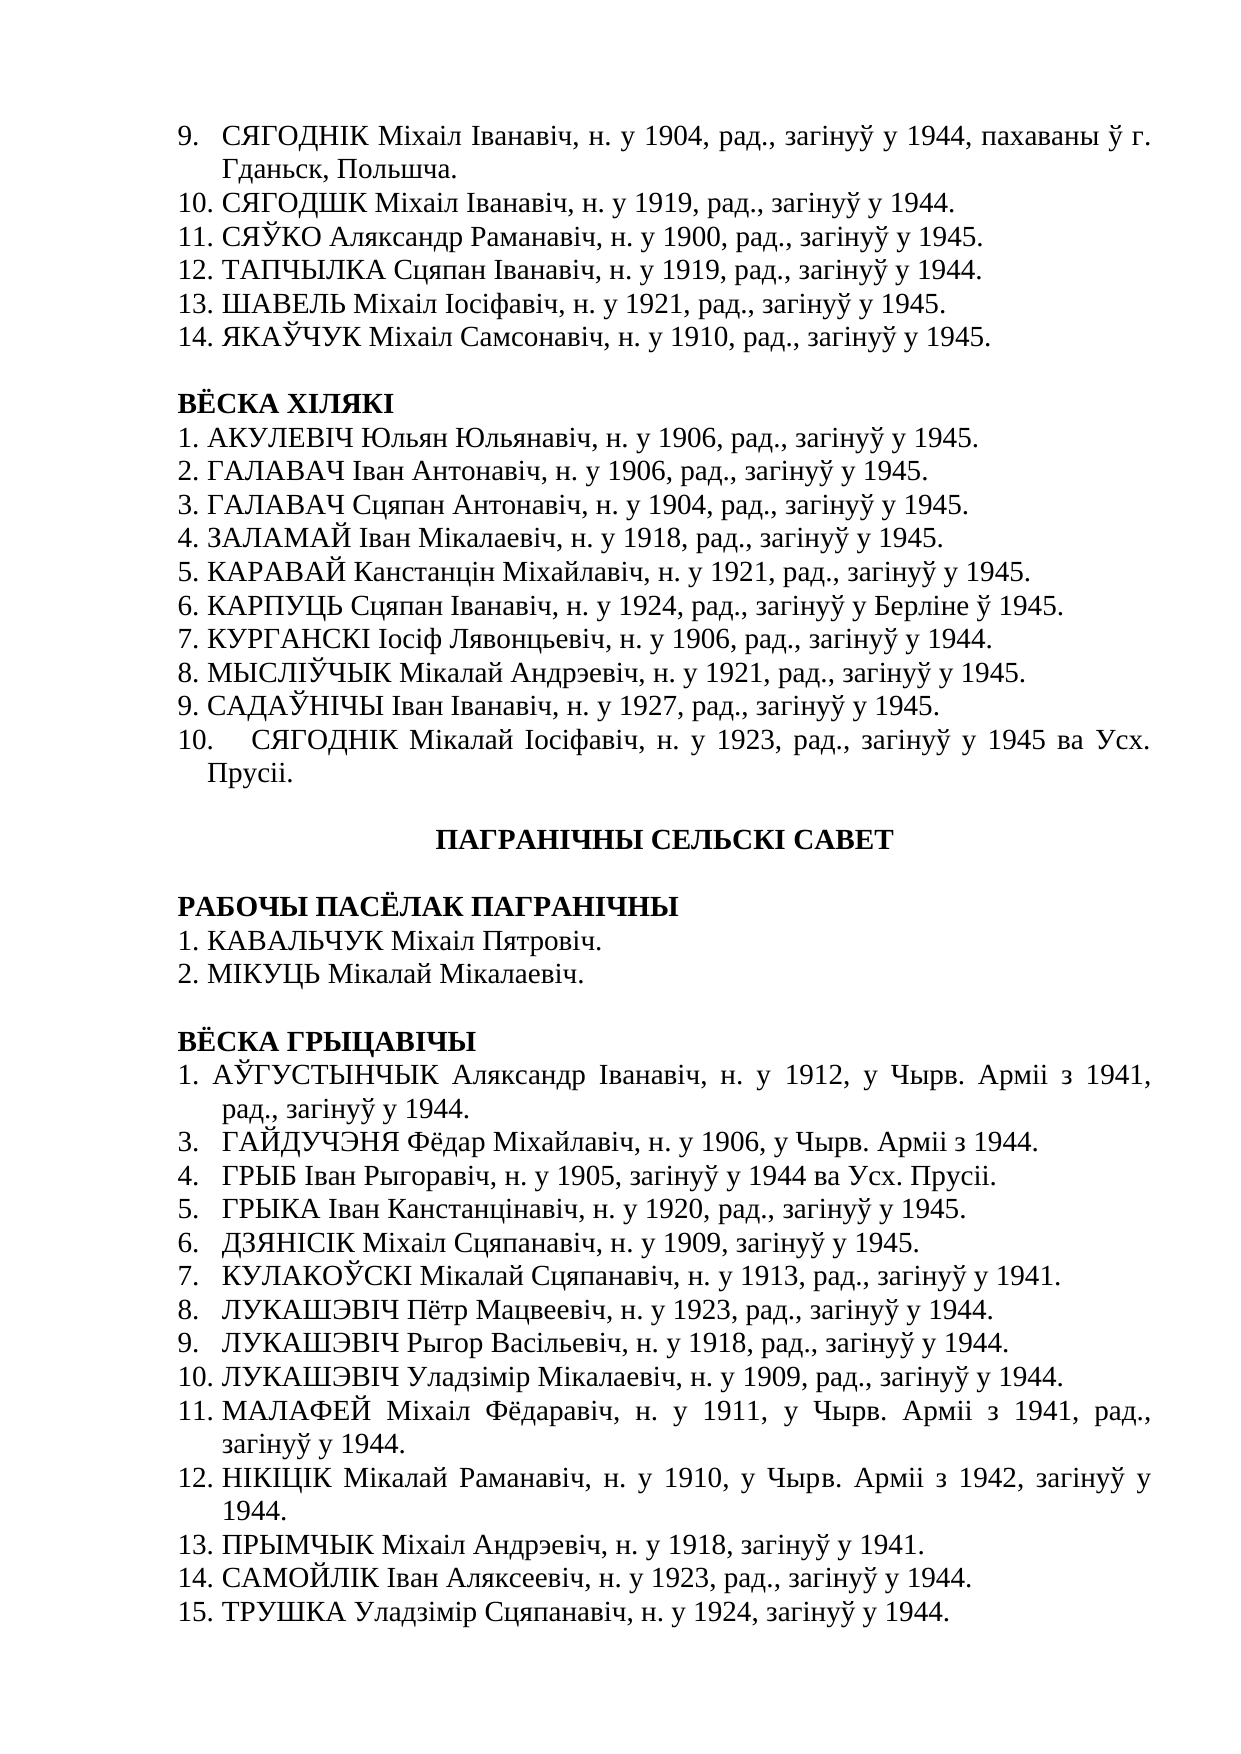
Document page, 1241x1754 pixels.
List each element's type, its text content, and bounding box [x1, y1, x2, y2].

list СЯЎКО Аляксандр Раманавіч, н. у 1900, рад., загінуў у 1945. [177, 219, 1152, 252]
list ЯКАЎЧУК Міхаіл Самсонавіч, н. у 1910, рад., загінуў у 1945. [177, 319, 1152, 353]
list ТРУШКА Уладзімір Сцяпанавіч, н. у 1924, загінуў у 1944. [177, 1594, 1152, 1627]
list КАРАВАЙ Канстанцін Міхайлавіч, н. у 1921, рад., загінуў у 1945. [177, 554, 1152, 588]
list КУРГАНСКІ Іосіф Лявонцьевіч, н. у 1906, рад., загінуў у 1944. [177, 621, 1152, 655]
list 1. АЎГУСТЫНЧЫК Аляксандр Іванавіч, н. у 1912, у Чырв. Арміі з 1941, рад., загінуў у 1944. [177, 1057, 1152, 1124]
list МАЛАФЕЙ Міхаіл Фёдаравіч, н. у 1911, у Чырв. Арміі з 1941, рад., загінуў у 1944. [177, 1393, 1152, 1460]
list КУЛАКОЎСКІ Мікалай Сцяпанавіч, н. у 1913, рад., загінуў у 1941. [177, 1258, 1152, 1292]
list ГРЫБ Іван Рыгоравіч, н. у 1905, загінуў у 1944 ва Усх. Прусіі. [177, 1158, 1152, 1191]
list САМОЙЛІК Іван Аляксеевіч, н. у 1923, рад., загінуў у 1944. [177, 1560, 1152, 1594]
list ЛУКАШЭВІЧ Рыгор Васільевіч, н. у 1918, рад., загінуў у 1944. [177, 1326, 1152, 1359]
list САДАЎНІЧЫ Іван Іванавіч, н. у 1927, рад., загінуў у 1945. [177, 688, 1152, 722]
list СЯГОДШК Міхаіл Іванавіч, н. у 1919, рад., загінуў у 1944. [177, 185, 1152, 219]
text ВЁСКА ГРЫЦАВІЧЫ [177, 1024, 1152, 1057]
text РАБОЧЫ ПАСЁЛАК ПАГРАНІЧНЫ [177, 889, 1152, 923]
list АКУЛЕВІЧ Юльян Юльянавіч, н. у 1906, рад., загінуў у 1945. [177, 420, 1152, 453]
list КАВАЛЬЧУК Міхаіл Пятровіч. [177, 923, 1152, 957]
list ГРЫКА Іван Канстанцінавіч, н. у 1920, рад., загінуў у 1945. [177, 1191, 1152, 1225]
list ШАВЕЛЬ Міхаіл Іосіфавіч, н. у 1921, рад., загінуў у 1945. [177, 286, 1152, 319]
list ЛУКАШЭВІЧ Уладзімір Мікалаевіч, н. у 1909, рад., загінуў у 1944. [177, 1359, 1152, 1393]
list ГАЙДУЧЭНЯ Фёдар Міхайлавіч, н. у 1906, у Чырв. Арміі з 1944. [177, 1124, 1152, 1158]
list СЯГОДНІК Міхаіл Іванавіч, н. у 1904, рад., загінуў у 1944, пахаваны ў г. Гданьск, Польшча. [177, 118, 1152, 185]
list ПРЫМЧЫК Міхаіл Андрэевіч, н. у 1918, загінуў у 1941. [177, 1527, 1152, 1560]
list НІКІЦІК Мікалай Раманавіч, н. у 1910, у Чырв. Арміі з 1942, загінуў у 1944. [177, 1460, 1152, 1527]
list МІКУЦЬ Мікалай Мікалаевіч. [177, 957, 1152, 990]
text ВЁСКА ХІЛЯКІ [177, 386, 1152, 420]
list ДЗЯНІСІК Міхаіл Сцяпанавіч, н. у 1909, загінуў у 1945. [177, 1225, 1152, 1258]
list МЫСЛІЎЧЫК Мікалай Андрэевіч, н. у 1921, рад., загінуў у 1945. [177, 655, 1152, 688]
list КАРПУЦЬ Сцяпан Іванавіч, н. у 1924, рад., загінуў у Берліне ў 1945. [177, 588, 1152, 621]
list ГАЛАВАЧ Іван Антонавіч, н. у 1906, рад., загінуў у 1945. [177, 453, 1152, 487]
list ЛУКАШЭВІЧ Пётр Мацвеевіч, н. у 1923, рад., загінуў у 1944. [177, 1292, 1152, 1326]
list ГАЛАВАЧ Сцяпан Антонавіч, н. у 1904, рад., загінуў у 1945. [177, 487, 1152, 521]
list СЯГОДНІК Мікалай Іосіфавіч, н. у 1923, рад., загінуў у 1945 ва Усх. Прусіі. [177, 722, 1152, 789]
list ЗАЛАМАЙ Іван Мікалаевіч, н. у 1918, рад., загінуў у 1945. [177, 521, 1152, 554]
text ПАГРАНІЧНЫ СЕЛЬСКІ САВЕТ [177, 822, 1152, 856]
list ТАПЧЫЛКА Сцяпан Іванавіч, н. у 1919, рад., загінуў у 1944. [177, 252, 1152, 286]
